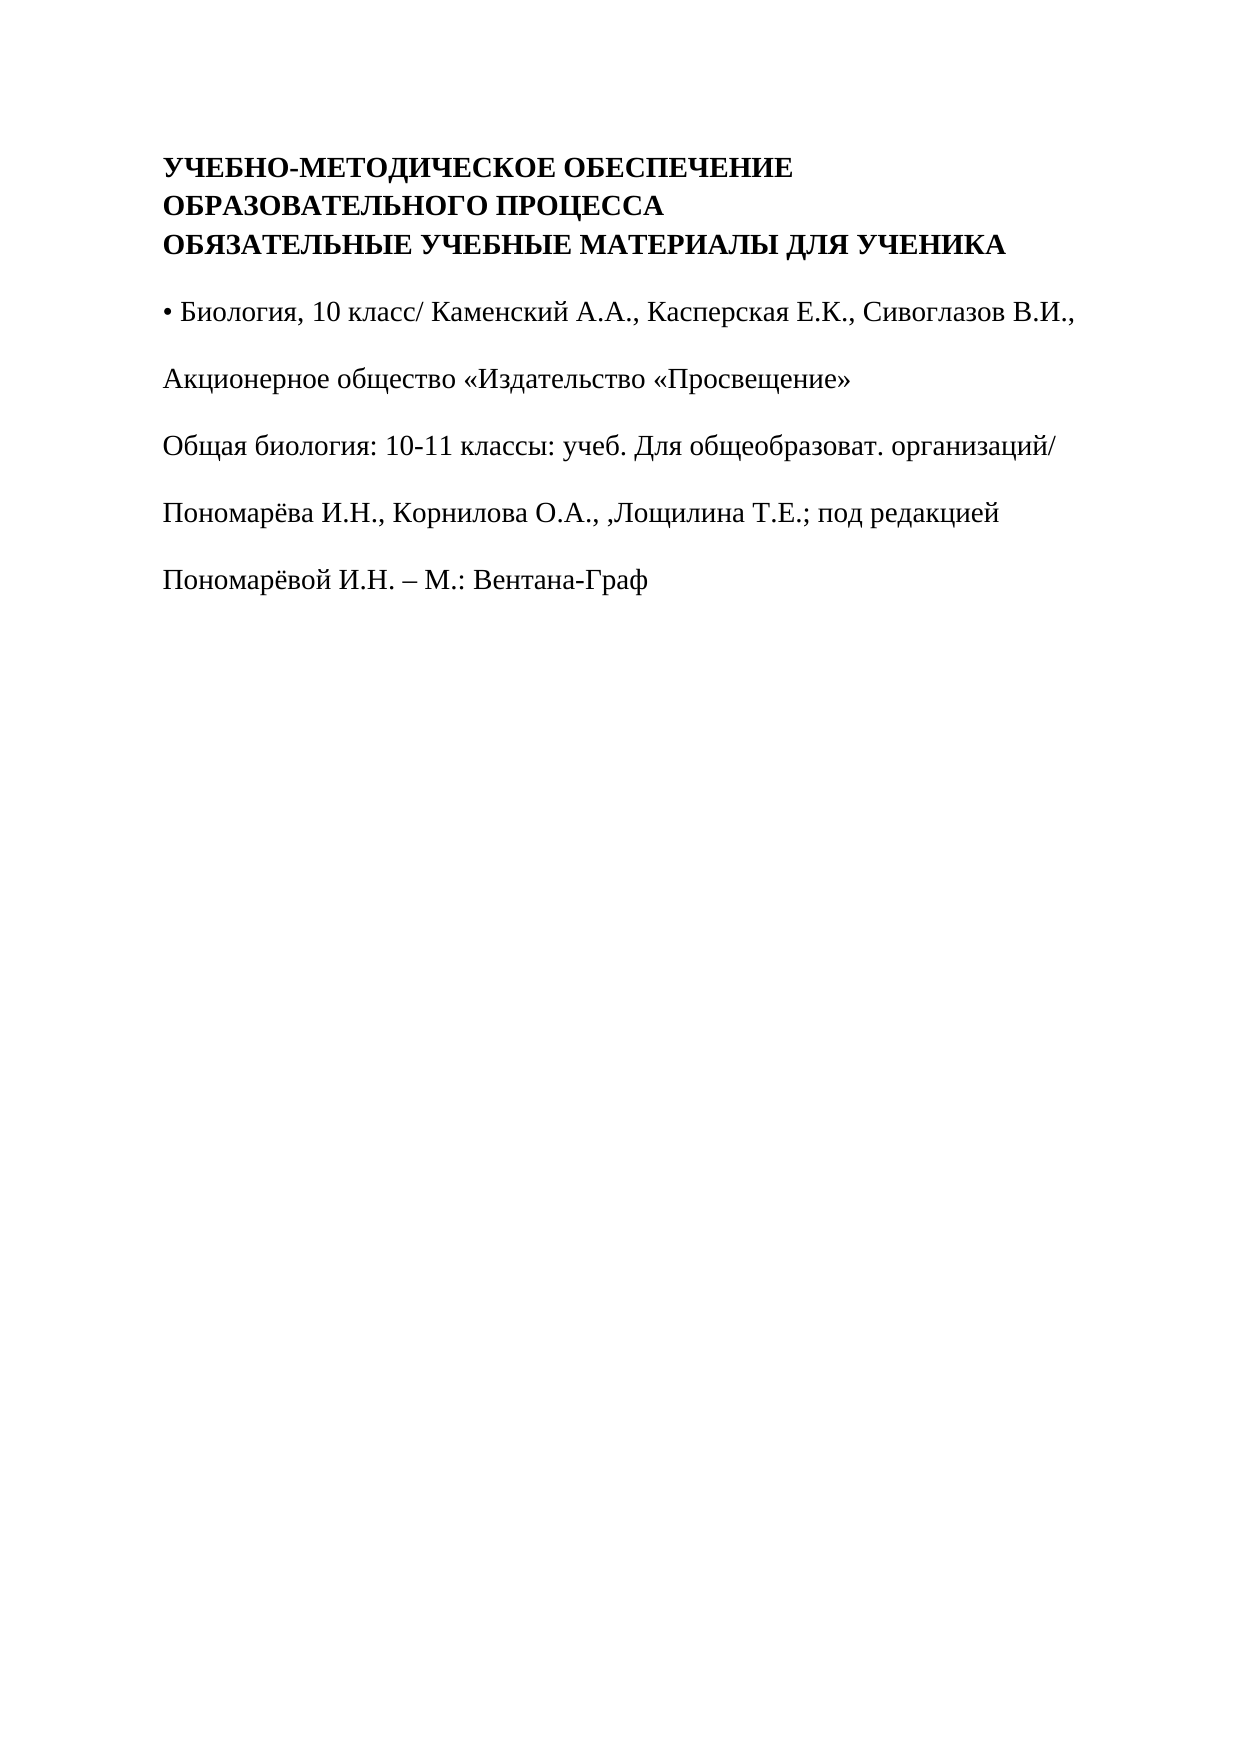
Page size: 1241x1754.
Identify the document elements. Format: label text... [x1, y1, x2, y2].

text УЧЕБНО-МЕТОДИЧЕСКОЕ ОБЕСПЕЧЕНИЕ ОБРАЗОВАТЕЛЬНОГО ПРОЦЕССА [162, 150, 1090, 222]
text ОБЯЗАТЕЛЬНЫЕ УЧЕБНЫЕ МАТЕРИАЛЫ ДЛЯ УЧЕНИКА [162, 227, 1090, 261]
text ​‌• Биология, 10 класс/ Каменский А.А., Касперская Е.К., Сивоглазов В.И., Акционерное общество «Издательство «Просвещение»‌​ [162, 294, 1090, 395]
text ​‌Общая биология: 10-11 классы: учеб. Для общеобразоват. организаций/ Пономарёва И.Н., Корнилова О.А., ,Лощилина Т.Е.; под редакцией Пономарёвой И.Н. – М.: Вентана-Граф‌ [162, 428, 1090, 596]
